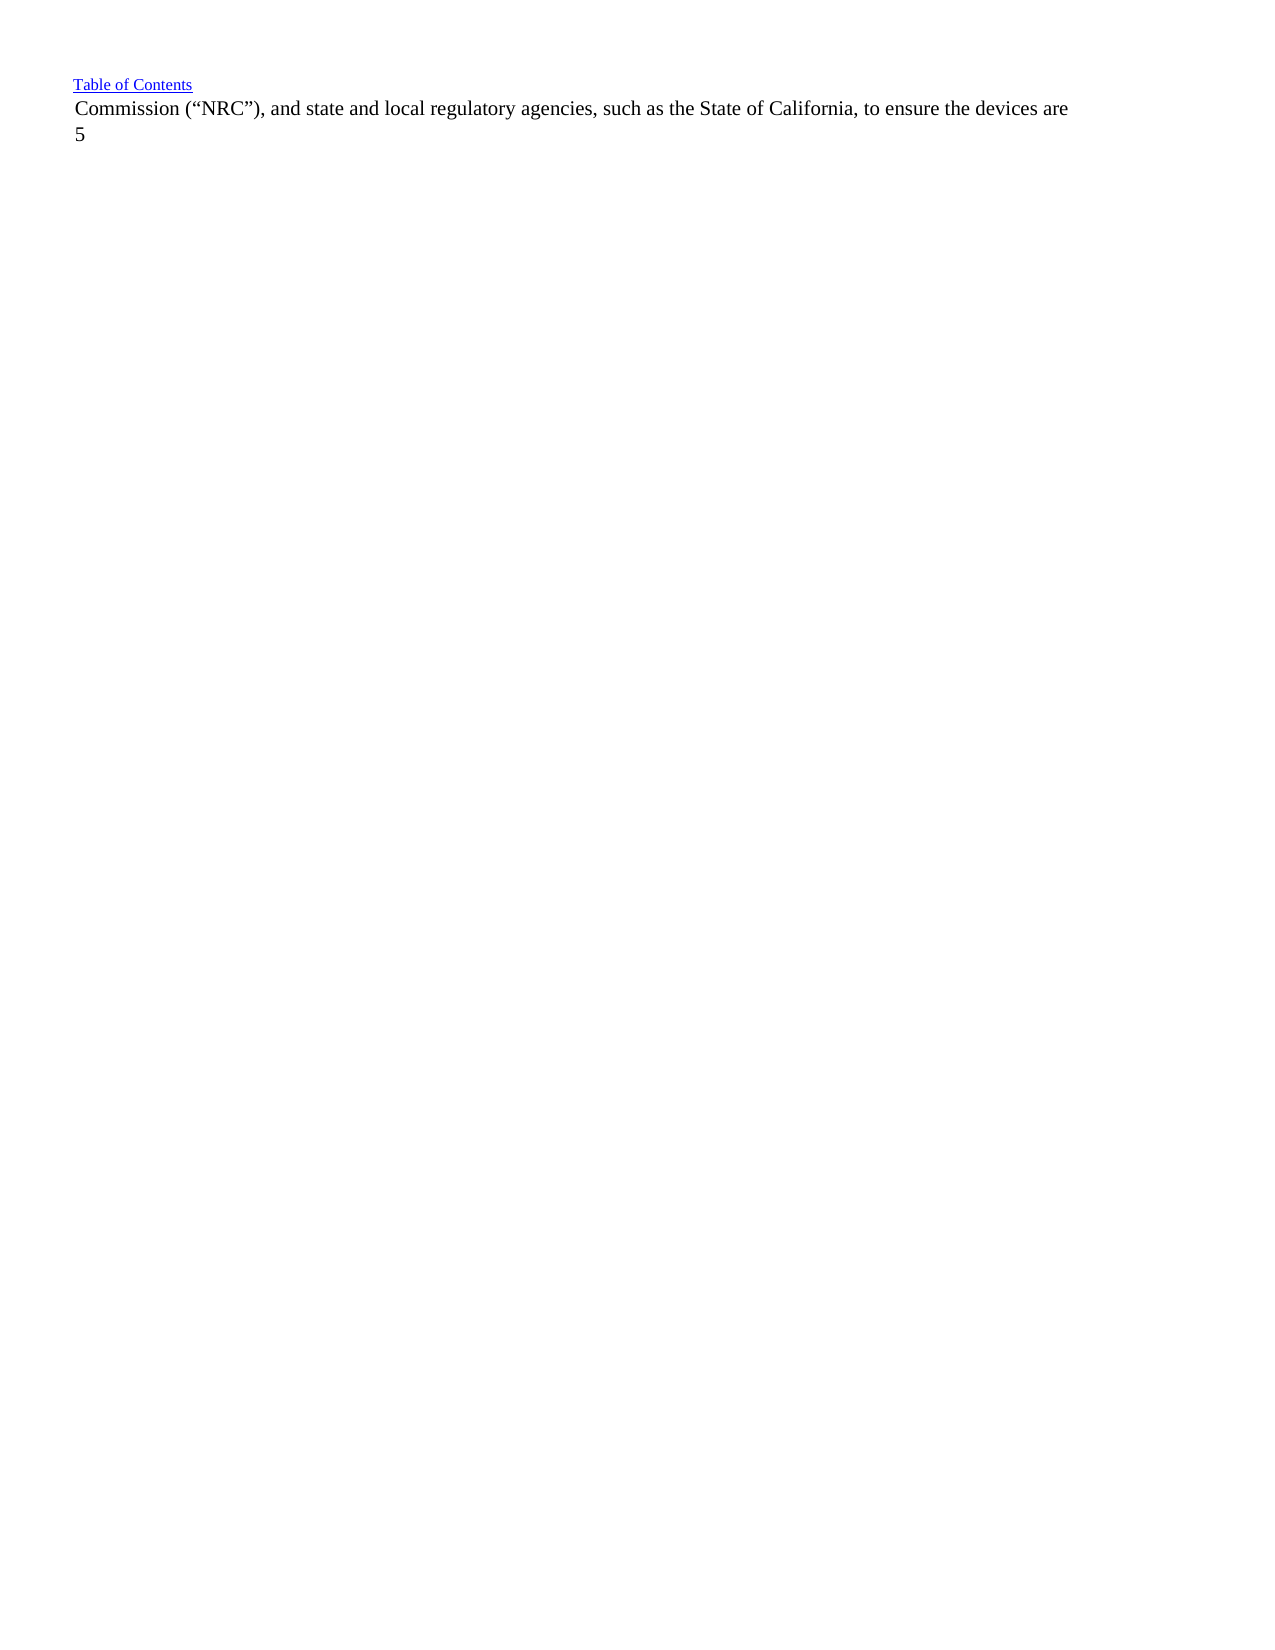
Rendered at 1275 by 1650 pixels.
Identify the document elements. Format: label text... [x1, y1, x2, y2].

text Commission (“NRC”), and state and local regulatory agencies, such as the State of California, to ensure the devices are [74, 96, 1203, 120]
text 5 [74, 122, 1203, 146]
